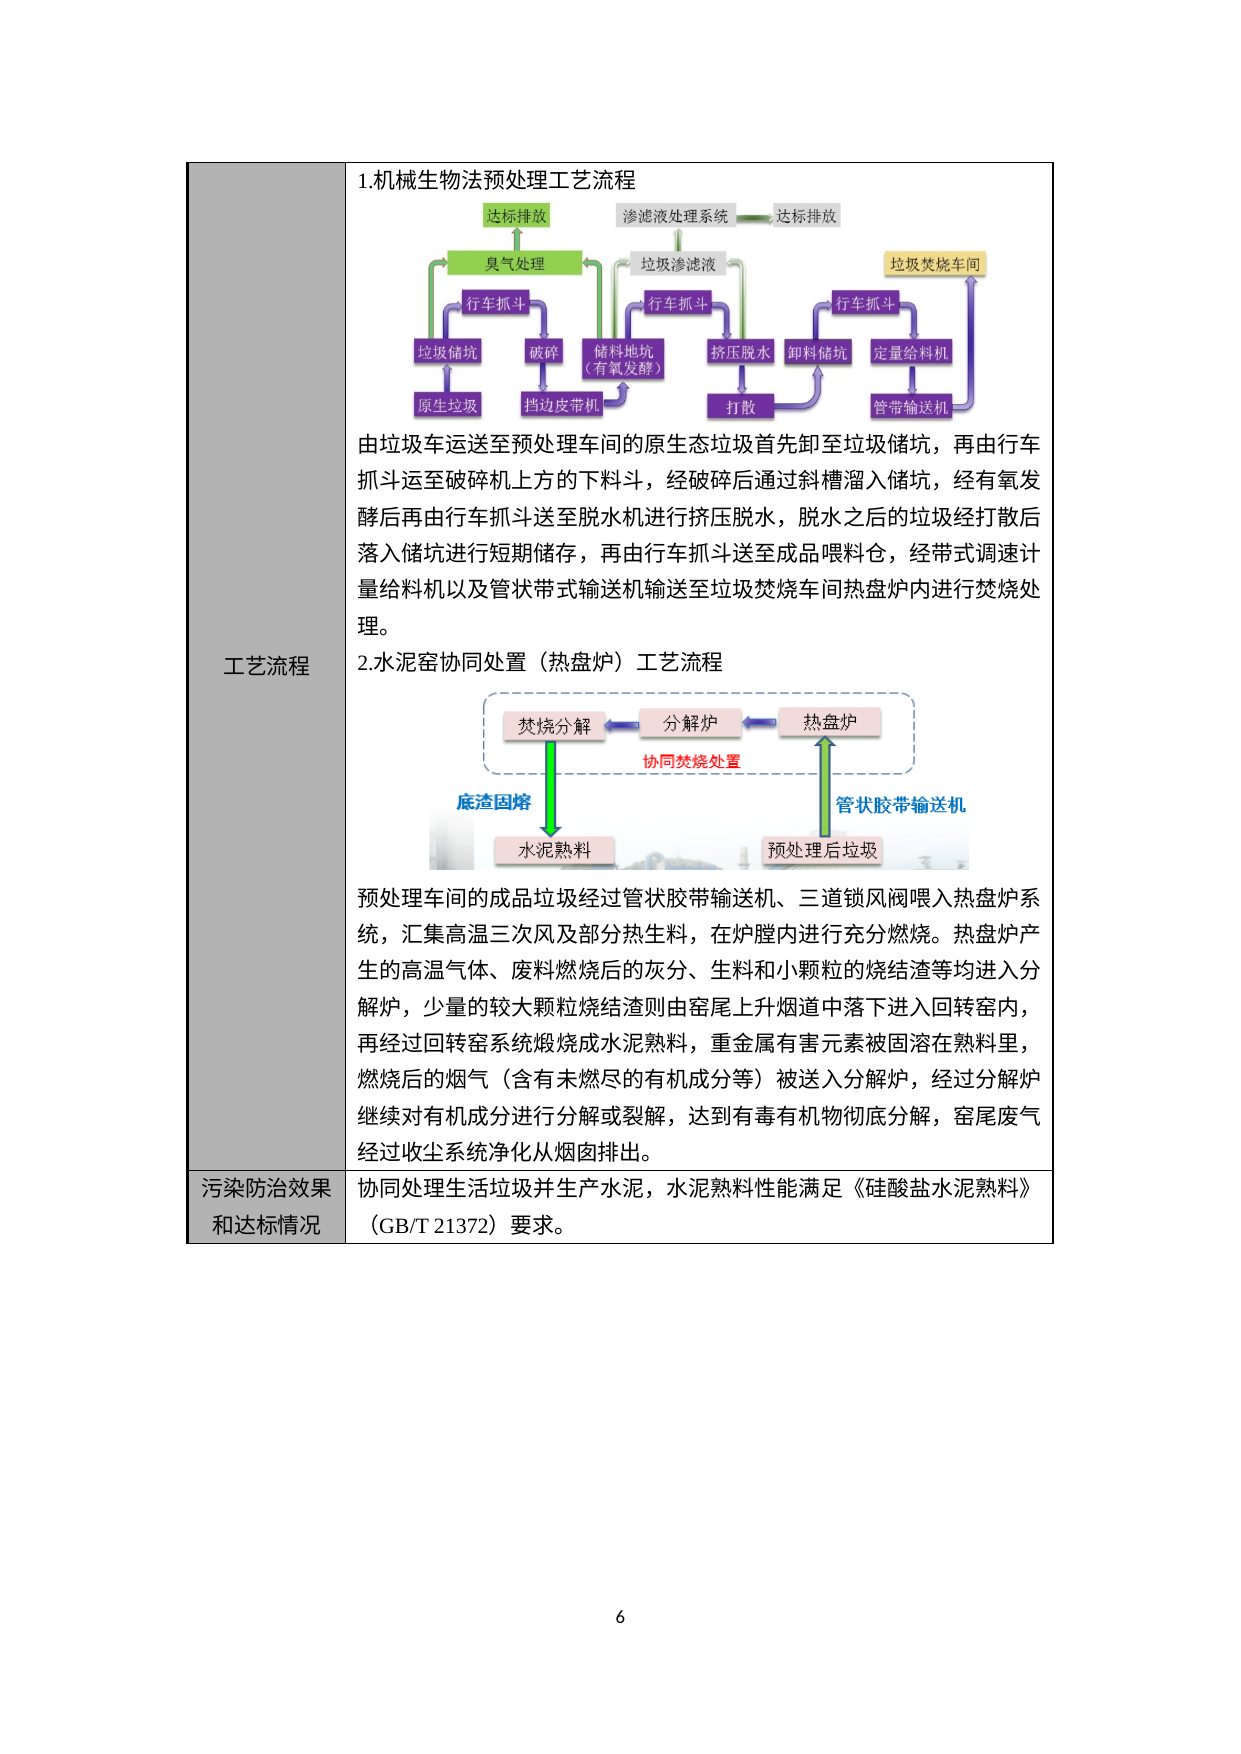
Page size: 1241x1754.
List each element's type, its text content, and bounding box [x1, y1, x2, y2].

table_cell 1.机械生物法预处理工艺流程 由垃圾车运送至预处理车间的原生态垃圾首先卸至垃圾储坑，再由行车抓斗运至破碎机上方的下料斗，经破碎后通过斜槽溜入储坑，经有氧发酵后再由行车抓斗送至脱水机进行挤压脱水，脱水之后的垃圾经打散后落入储坑进行短期储存，再由行车抓斗送至成品喂料仓，经带式调速计量给料机以及管状带式输送机输送至垃圾焚烧车间热盘炉内进行焚烧处理。 2.水泥窑协同处置（热盘炉）工艺流程 预处理车间的成品垃圾经过管状胶带输送机、三道锁风阀喂入热盘炉系统，汇集高温三次风及部分热生料，在炉膛内进行充分燃烧。热盘炉产生的高温气体、废料燃烧后的灰分、生料和小颗粒的烧结渣等均进入分解炉，少量的较大颗粒烧结渣则由窑尾上升烟道中落下进入回转窑内，再经过回转窑系统煅烧成水泥熟料，重金属有害元素被固溶在熟料里，燃烧后的烟气（含有未燃尽的有机成分等）被送入分解炉，经过分解炉继续对有机成分进行分解或裂解，达到有毒有机物彻底分解，窑尾废气经过收尘系统净化从烟囱排出。 [346, 163, 1052, 1170]
picture [429, 681, 970, 870]
picture [408, 199, 991, 424]
table_cell 污染防治效果和达标情况 [189, 1171, 345, 1243]
table_cell 工艺流程 [189, 163, 345, 1170]
table_cell 协同处理生活垃圾并生产水泥，水泥熟料性能满足《硅酸盐水泥熟料》（GB/T 21372）要求。 [346, 1171, 1052, 1243]
